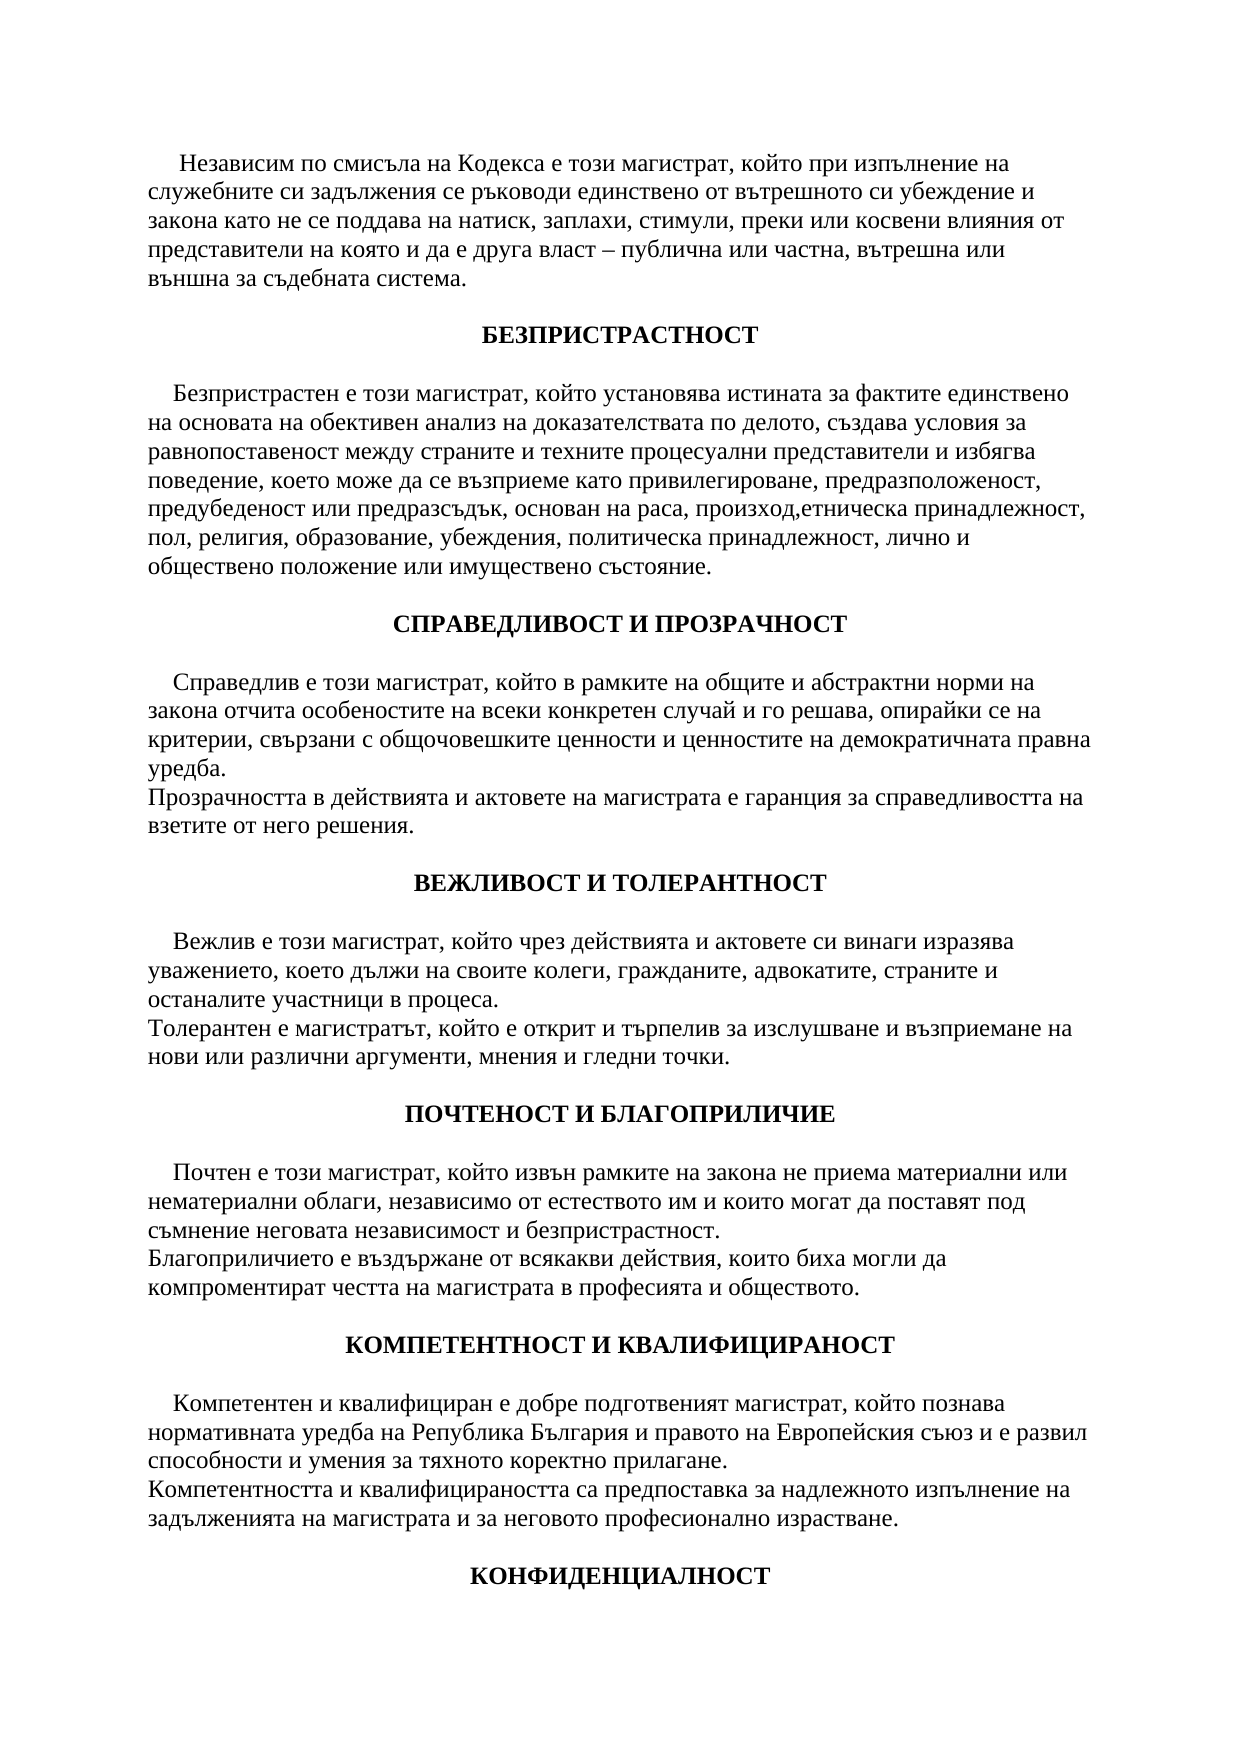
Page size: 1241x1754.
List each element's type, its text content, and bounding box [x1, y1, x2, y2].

text ПОЧТЕНОСТ И БЛАГОПРИЛИЧИЕ [148, 1099, 1093, 1128]
text Независим по смисъла на Кодекса е този магистрат, който при изпълнение на служебните си задължения се ръководи единствено от вътрешното си убеждение и закона като не се поддава на натиск, заплахи, стимули, преки или косвени влияния от представители на която и да е друга власт – публична или частна, вътрешна или външна за съдебната система. [148, 148, 1093, 291]
text Вежлив е този магистрат, който чрез действията и актовете си винаги изразява уважението, което дължи на своите колеги, гражданите, адвокатите, страните и останалите участници в процеса. Толерантен е магистратът, който е открит и търпелив за изслушване и възприемане на нови или различни аргументи, мнения и гледни точки. [148, 926, 1093, 1070]
text СПРАВЕДЛИВОСТ И ПРОЗРАЧНОСТ [148, 609, 1093, 638]
text Безпристрастен е този магистрат, който установява истината за фактите единствено на основата на обективен анализ на доказателствата по делото, създава условия за равнопоставеност между страните и техните процесуални представители и избягва поведение, което може да се възприеме като привилегироване, предразположеност, предубеденост или предразсъдък, основан на раса, произход,етническа принадлежност, пол, религия, образование, убеждения, политическа принадлежност, лично и обществено положение или имуществено състояние. [148, 378, 1093, 580]
text Почтен е този магистрат, който извън рамките на закона не приема материални или нематериални облаги, независимо от естеството им и които могат да поставят под съмнение неговата независимост и безпристрастност. Благоприличието е въздържане от всякакви действия, които биха могли да компроментират честта на магистрата в професията и обществото. [148, 1157, 1093, 1301]
text КОМПЕТЕНТНОСТ И КВАЛИФИЦИРАНОСТ [148, 1330, 1093, 1359]
text Компетентен и квалифициран е добре подготвеният магистрат, който познава нормативната уредба на Република България и правото на Европейския съюз и е развил способности и умения за тяхното коректно прилагане. Компетентността и квалифицираността са предпоставка за надлежното изпълнение на задълженията на магистрата и за неговото професионално израстване. [148, 1388, 1093, 1532]
text Справедлив е този магистрат, който в рамките на общите и абстрактни норми на закона отчита особеностите на всеки конкретен случай и го решава, опирайки се на критерии, свързани с общочовешките ценности и ценностите на демократичната правна уредба. Прозрачността в действията и актовете на магистрата е гаранция за справедливостта на взетите от него решения. [148, 667, 1093, 839]
text БЕЗПРИСТРАСТНОСТ [148, 321, 1093, 349]
text ВЕЖЛИВОСТ И ТОЛЕРАНТНОСТ [148, 868, 1093, 897]
text КОНФИДЕНЦИАЛНОСТ [148, 1561, 1093, 1590]
